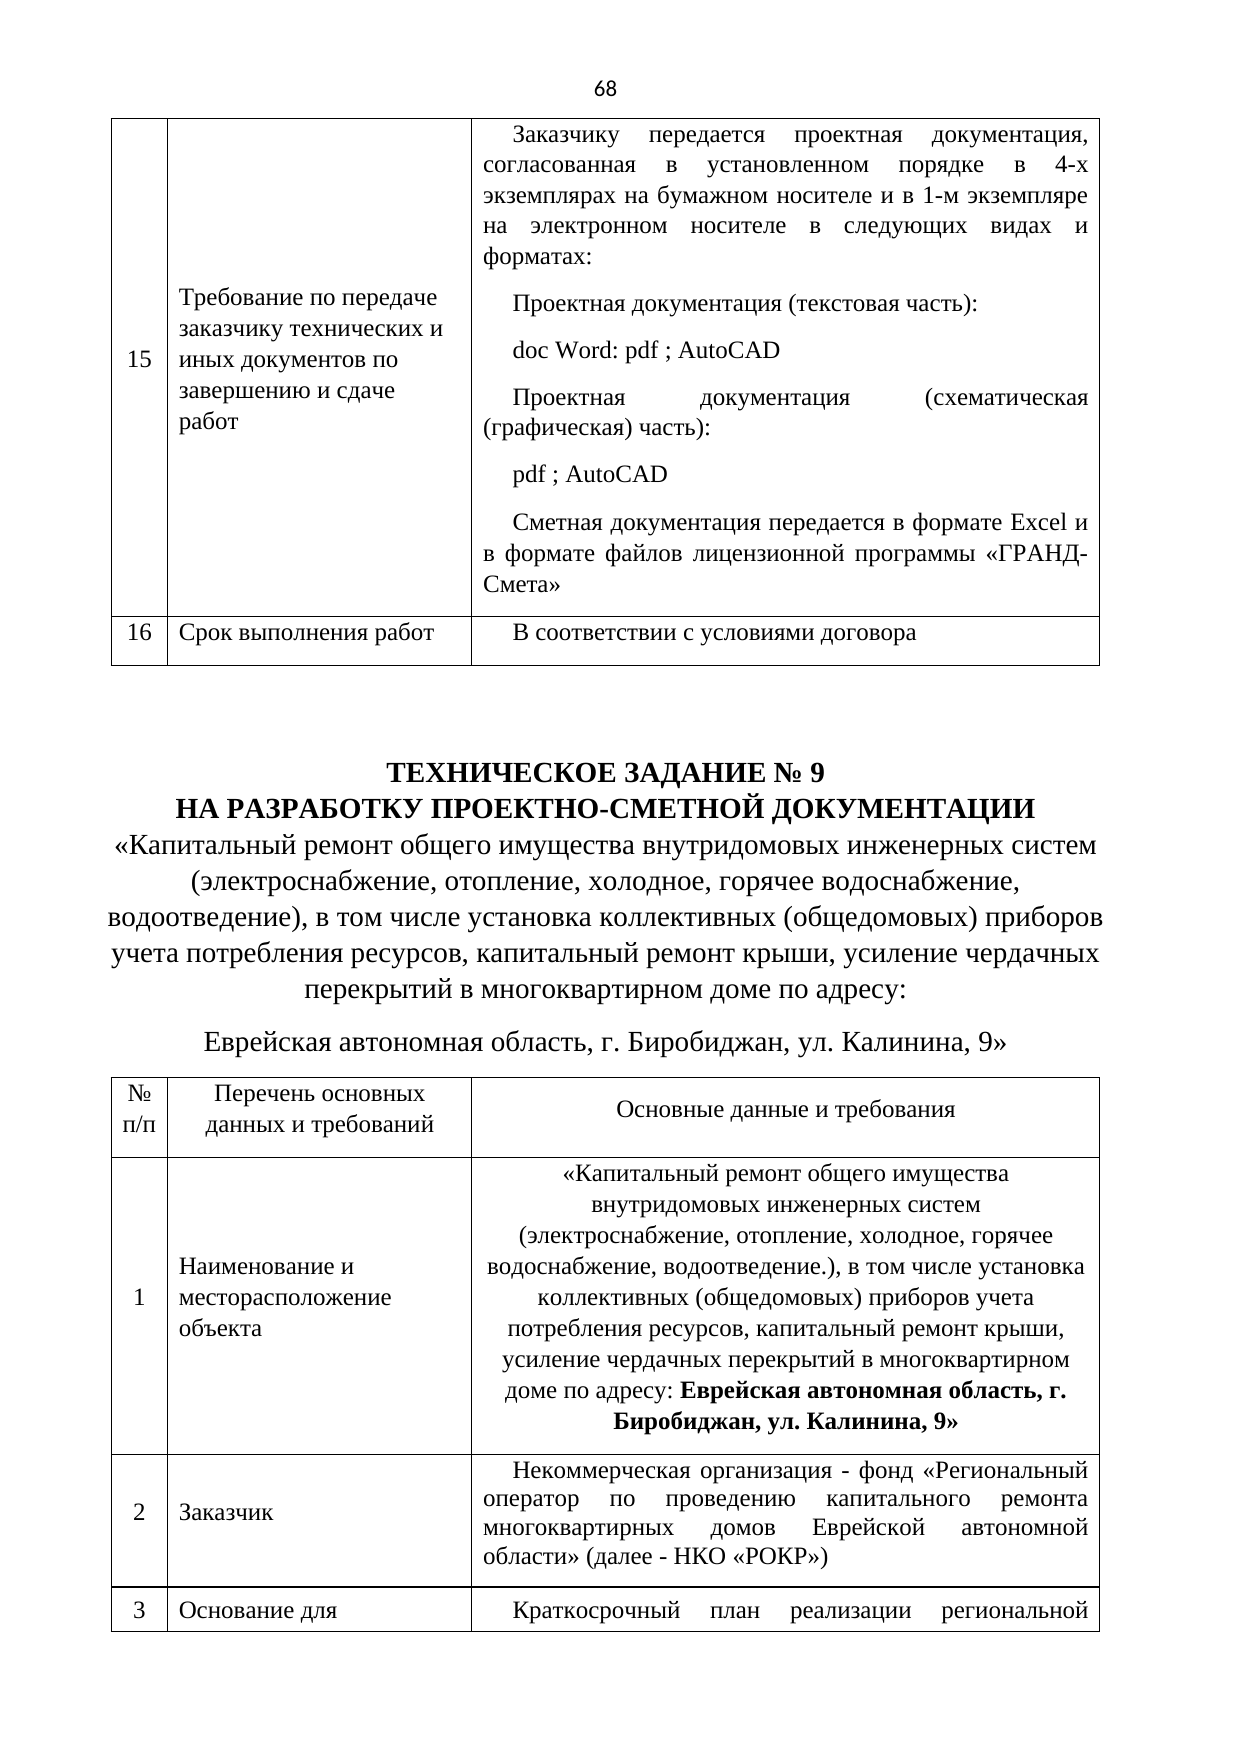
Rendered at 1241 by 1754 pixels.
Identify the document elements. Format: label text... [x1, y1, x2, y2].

table_cell «Капитальный ремонт общего имущества внутридомовых инженерных систем (электроснабжение, отопление, холодное, горячее водоснабжение, водоотведение.), в том числе установка коллективных (общедомовых) приборов учета потребления ресурсов, капитальный ремонт крыши, усиление чердачных перекрытий в многоквартирном доме по адресу: Еврейская автономная область, г. Биробиджан, ул. Калинина, 9» [472, 1158, 1099, 1454]
table_cell Заказчик [168, 1455, 471, 1586]
text ТЕХНИЧЕСКОЕ ЗАДАНИЕ № 9 [89, 755, 1122, 788]
table_cell 3 [112, 1588, 167, 1631]
text «Капитальный ремонт общего имущества внутридомовых инженерных систем (электроснабжение, отопление, холодное, горячее водоснабжение, водоотведение), в том числе установка коллективных (общедомовых) приборов учета потребления ресурсов, капитальный ремонт крыши, усиление чердачных перекрытий в многоквартирном доме по адресу: [89, 827, 1122, 1005]
table_cell 15 [112, 119, 167, 616]
table_cell В соответствии с условиями договора [472, 617, 1099, 665]
table_header Перечень основных данных и требований [168, 1078, 471, 1157]
table_header Основные данные и требования [472, 1078, 1099, 1157]
table_cell Некоммерческая организация - фонд «Региональный оператор по проведению капитального ремонта многоквартирных домов Еврейской автономной области» (далее - НКО «РОКР») [472, 1455, 1099, 1586]
table_cell Требование по передаче заказчику технических и иных документов по завершению и сдаче работ [168, 119, 471, 616]
table_cell 16 [112, 617, 167, 665]
text Еврейская автономная область, г. Биробиджан, ул. Калинина, 9» [89, 1024, 1122, 1058]
table_cell Наименование и месторасположение объекта [168, 1158, 471, 1454]
table_cell Основание для проектирования [168, 1588, 471, 1631]
table_header № п/п [112, 1078, 167, 1157]
table_cell Срок выполнения работ [168, 617, 471, 665]
text НА РАЗРАБОТКУ ПРОЕКТНО-СМЕТНОЙ ДОКУМЕНТАЦИИ [89, 791, 1122, 824]
table_cell Заказчику передается проектная документация, согласованная в установленном порядке в 4-х экземплярах на бумажном носителе и в 1-м экземпляре на электронном носителе в следующих видах и форматах: Проектная документация (текстовая часть): doc Word: pdf ; AutoCAD Проектная документация (схематическая (графическая) часть): pdf ; AutoCAD Сметная документация передается в формате Еxcel и в формате файлов лицензионной программы «ГРАНД-Смета» [472, 119, 1099, 616]
table_cell 1 [112, 1158, 167, 1454]
table_cell 2 [112, 1455, 167, 1586]
